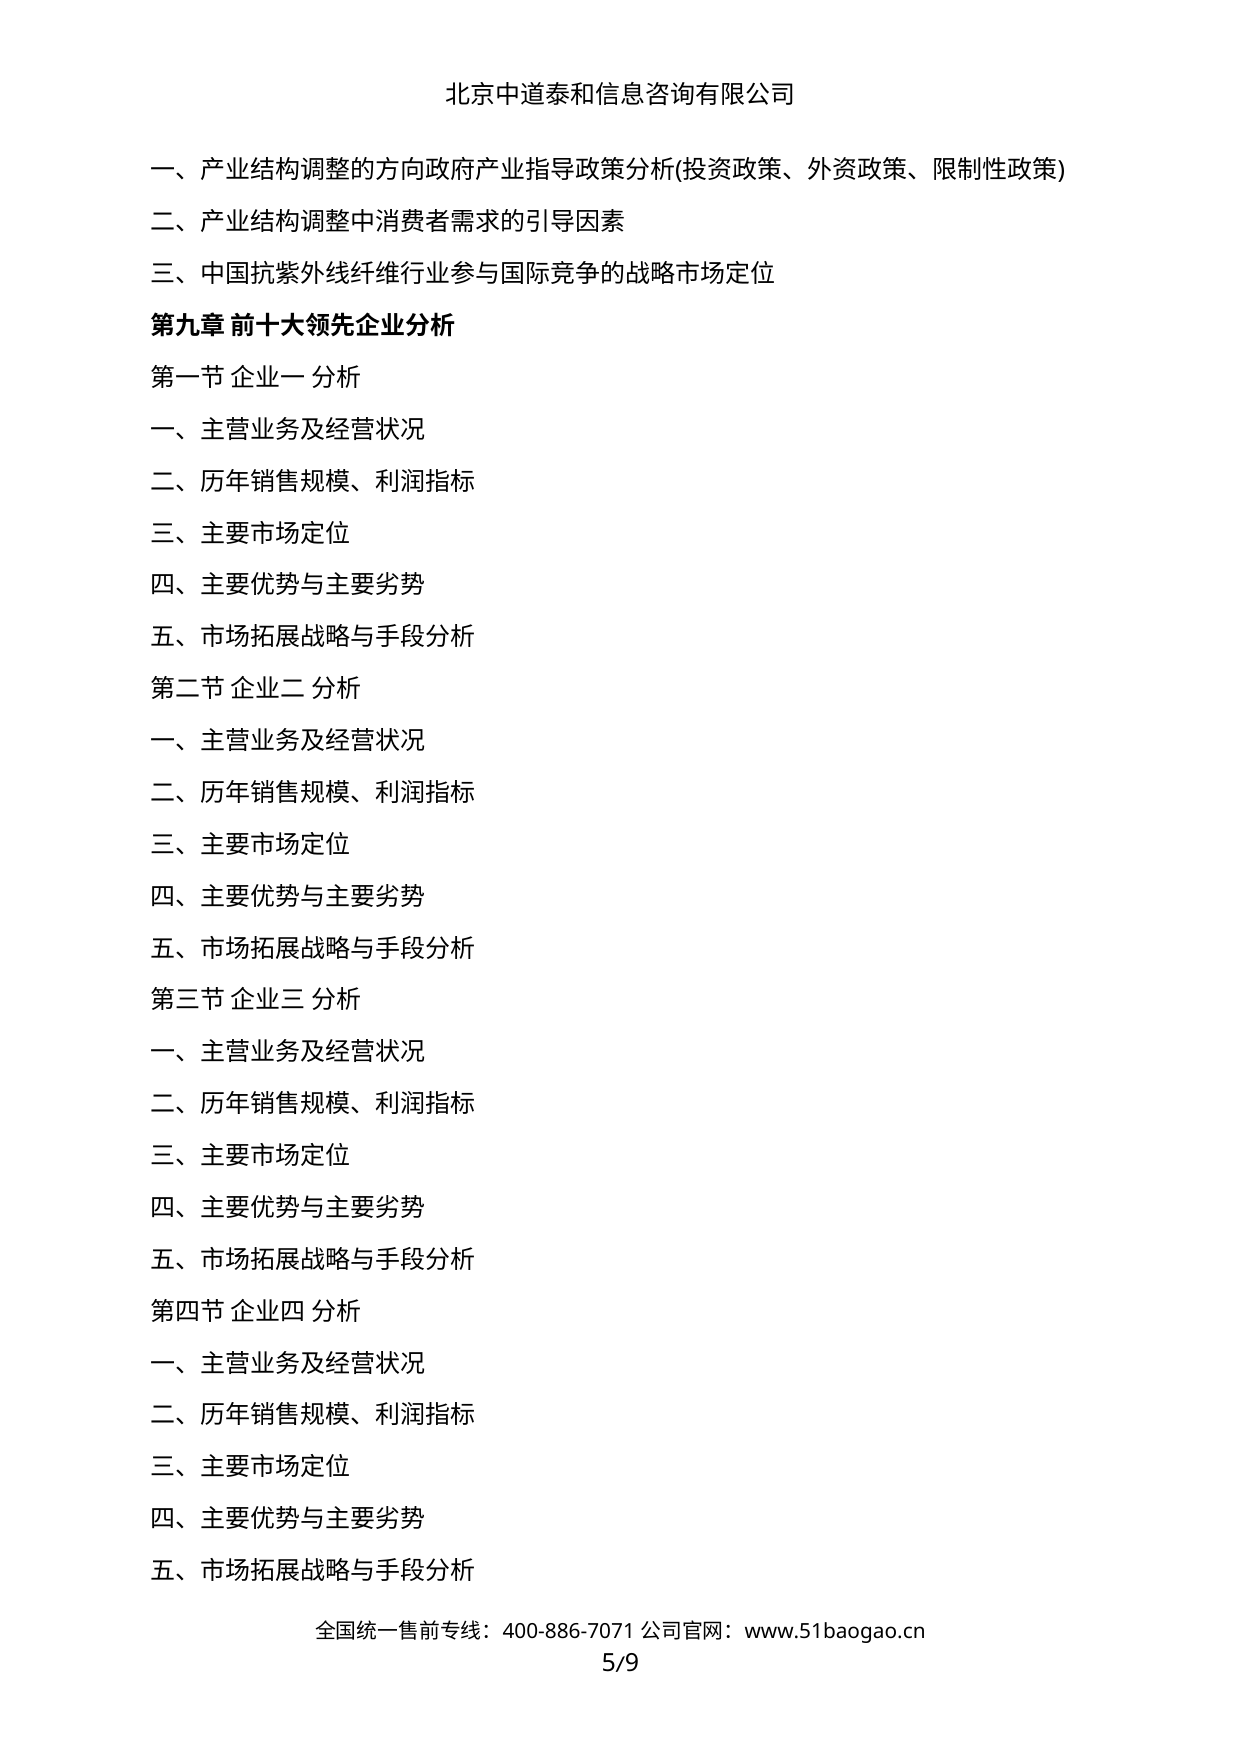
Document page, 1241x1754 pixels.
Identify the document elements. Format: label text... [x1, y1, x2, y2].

text 二、历年销售规模、利润指标 [150, 1395, 1090, 1431]
text 一、产业结构调整的方向政府产业指导政策分析(投资政策、外资政策、限制性政策) [150, 150, 1090, 186]
text 三、中国抗紫外线纤维行业参与国际竞争的战略市场定位 [150, 254, 1090, 290]
text 第三节 企业三 分析 [150, 980, 1090, 1016]
text 三、主要市场定位 [150, 1447, 1090, 1483]
text 一、主营业务及经营状况 [150, 721, 1090, 757]
text 五、市场拓展战略与手段分析 [150, 928, 1090, 964]
text 第九章 前十大领先企业分析 [150, 306, 1090, 342]
text 五、市场拓展战略与手段分析 [150, 1239, 1090, 1276]
text 四、主要优势与主要劣势 [150, 876, 1090, 912]
text 五、市场拓展战略与手段分析 [150, 617, 1090, 653]
text 二、产业结构调整中消费者需求的引导因素 [150, 202, 1090, 238]
text 四、主要优势与主要劣势 [150, 1499, 1090, 1535]
text 四、主要优势与主要劣势 [150, 565, 1090, 601]
text 一、主营业务及经营状况 [150, 1032, 1090, 1068]
text 二、历年销售规模、利润指标 [150, 1084, 1090, 1120]
text 第四节 企业四 分析 [150, 1291, 1090, 1327]
text 三、主要市场定位 [150, 513, 1090, 549]
text 五、市场拓展战略与手段分析 [150, 1551, 1090, 1587]
text 一、主营业务及经营状况 [150, 1343, 1090, 1379]
text 一、主营业务及经营状况 [150, 409, 1090, 446]
text 第二节 企业二 分析 [150, 669, 1090, 705]
text 三、主要市场定位 [150, 824, 1090, 861]
text 三、主要市场定位 [150, 1136, 1090, 1172]
text 二、历年销售规模、利润指标 [150, 461, 1090, 497]
text 第一节 企业一 分析 [150, 357, 1090, 394]
text 四、主要优势与主要劣势 [150, 1187, 1090, 1224]
text 二、历年销售规模、利润指标 [150, 772, 1090, 809]
